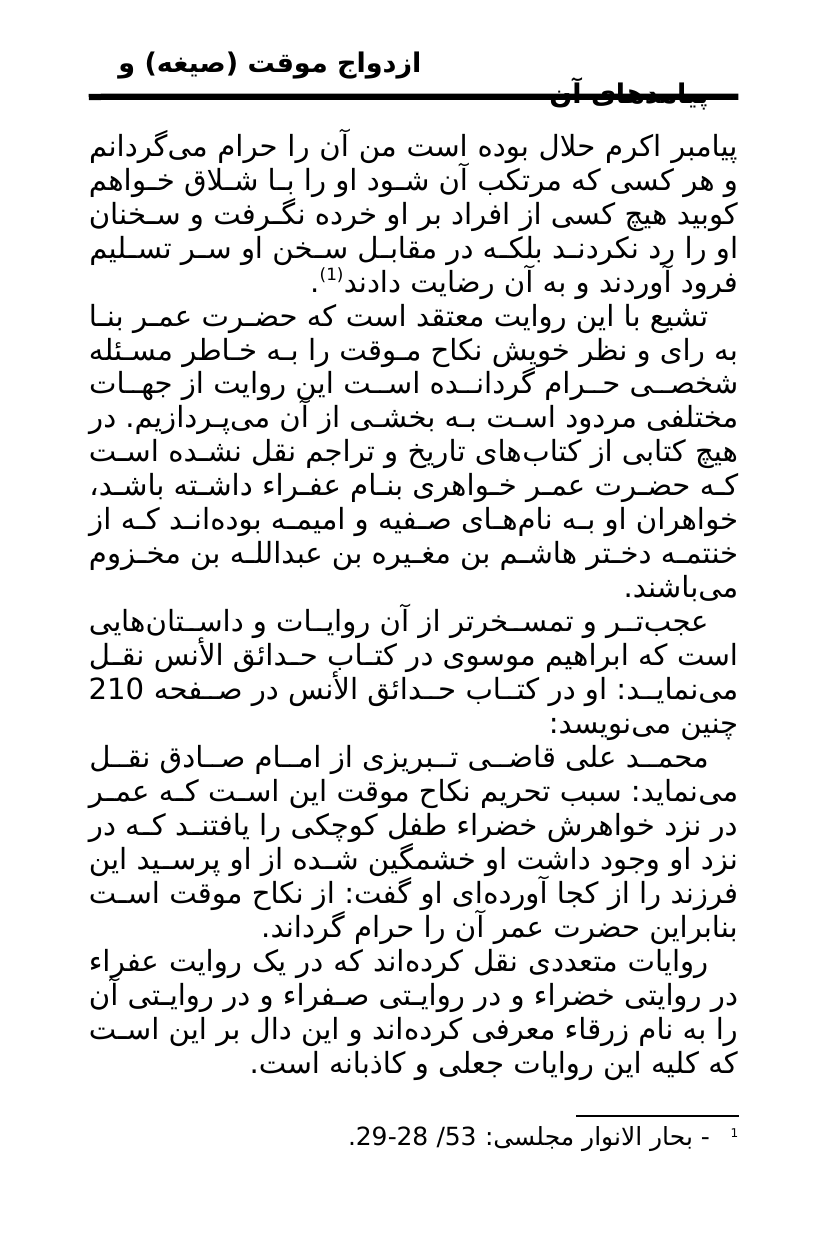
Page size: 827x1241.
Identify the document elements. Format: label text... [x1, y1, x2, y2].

text عجب‌تر و تمسخرتر از آن روایات و داستان‌هایی است که ابراهیم موسوی در کتاب حدائق الأنس نقل می‌نماید: او در کتاب حدائق الأنس در صفحه 210 چنین می‌نویسد: [89, 604, 738, 740]
text روایات متعددی نقل کرده‌اند که در یک روایت عفراء در روایتی خضراء و در روایتی صفراء و در روایتی آن را به نام زرقاء معرفی کرده‌اند و این دال بر این است که کلیه این روایات جعلی و کاذبانه است. [89, 944, 738, 1080]
text محمد علی قاضی تبریزی از امام صادق نقل می‌نماید: سبب تحریم نکاح موقت این است که عمر در نزد خواهرش خضراء طفل کوچکی را یافتند که در نزد او وجود داشت او خشمگین شده از او پرسید این فرزند را از کجا آورده‌ای او گفت: از نکاح موقت است بنابراین حضرت عمر آن را حرام گرداند. [89, 740, 738, 944]
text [89, 129, 738, 299]
text تشیع با این روایت معتقد است که حضرت عمر بنا به رای و نظر خویش نکاح موقت را به خاطر مسئله شخصی حرام گردانده است این روایت از جهات مختلفی مردود است به بخشی از آن می‌پردازیم. در هیچ کتابی از کتاب‌های تاریخ و تراجم نقل نشده است که حضرت عمر خواهری بنام عفراء داشته باشد، خواهران او به نام‌های صفیه و امیمه بوده‌اند که از خنتمه دختر هاشم بن مغیره بن عبدالله بن مخزوم می‌باشند. [89, 299, 738, 604]
